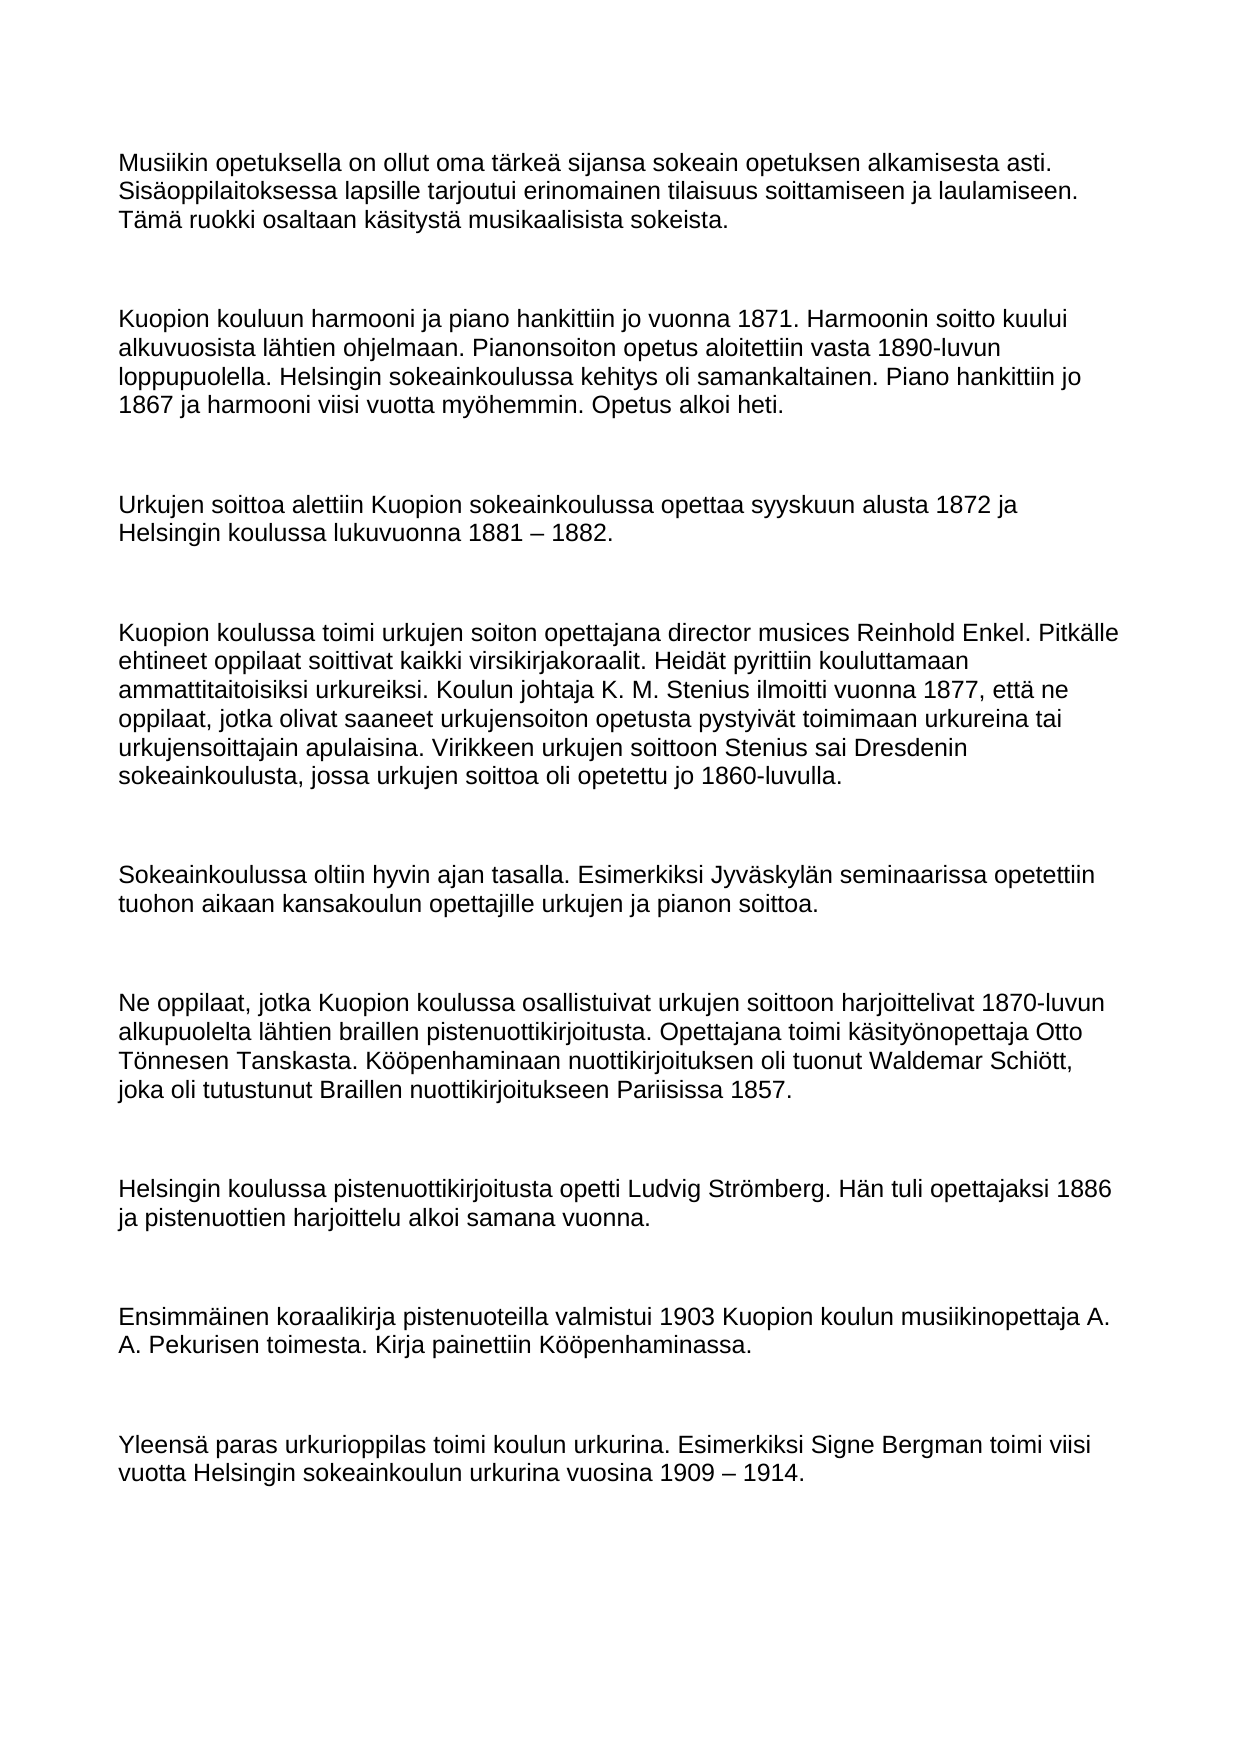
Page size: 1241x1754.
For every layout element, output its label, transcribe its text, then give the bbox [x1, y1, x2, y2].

text Yleensä paras urkurioppilas toimi koulun urkurina. Esimerkiksi Signe Bergman toimi viisi vuotta Helsingin sokeainkoulun urkurina vuosina 1909 – 1914. [118, 1430, 1122, 1487]
text Kuopion koulussa toimi urkujen soiton opettajana director musices Reinhold Enkel. Pitkälle ehtineet oppilaat soittivat kaikki virsikirjakoraalit. Heidät pyrittiin kouluttamaan ammattitaitoisiksi urkureiksi. Koulun johtaja K. M. Stenius ilmoitti vuonna 1877, että ne oppilaat, jotka olivat saaneet urkujensoiton opetusta pystyivät toimimaan urkureina tai urkujensoittajain apulaisina. Virikkeen urkujen soittoon Stenius sai Dresdenin sokeainkoulusta, jossa urkujen soittoa oli opetettu jo 1860-luvulla. [118, 618, 1122, 790]
text Sokeainkoulussa oltiin hyvin ajan tasalla. Esimerkiksi Jyväskylän seminaarissa opetettiin tuohon aikaan kansakoulun opettajille urkujen ja pianon soittoa. [118, 861, 1122, 918]
text Ensimmäinen koraalikirja pistenuoteilla valmistui 1903 Kuopion koulun musiikinopettaja A. A. Pekurisen toimesta. Kirja painettiin Kööpenhaminassa. [118, 1302, 1122, 1359]
text Kuopion kouluun harmooni ja piano hankittiin jo vuonna 1871. Harmoonin soitto kuului alkuvuosista lähtien ohjelmaan. Pianonsoiton opetus aloitettiin vasta 1890-luvun loppupuolella. Helsingin sokeainkoulussa kehitys oli samankaltainen. Piano hankittiin jo 1867 ja harmooni viisi vuotta myöhemmin. Opetus alkoi heti. [118, 304, 1122, 419]
text Ne oppilaat, jotka Kuopion koulussa osallistuivat urkujen soittoon harjoittelivat 1870-luvun alkupuolelta lähtien braillen pistenuottikirjoitusta. Opettajana toimi käsityönopettaja Otto Tönnesen Tanskasta. Kööpenhaminaan nuottikirjoituksen oli tuonut Waldemar Schiött, joka oli tutustunut Braillen nuottikirjoitukseen Pariisissa 1857. [118, 988, 1122, 1103]
text Musiikin opetuksella on ollut oma tärkeä sijansa sokeain opetuksen alkamisesta asti. Sisäoppilaitoksessa lapsille tarjoutui erinomainen tilaisuus soittamiseen ja laulamiseen. Tämä ruokki osaltaan käsitystä musikaalisista sokeista. [118, 148, 1122, 234]
text Helsingin koulussa pistenuottikirjoitusta opetti Ludvig Strömberg. Hän tuli opettajaksi 1886 ja pistenuottien harjoittelu alkoi samana vuonna. [118, 1174, 1122, 1231]
text Urkujen soittoa alettiin Kuopion sokeainkoulussa opettaa syyskuun alusta 1872 ja Helsingin koulussa lukuvuonna 1881 – 1882. [118, 490, 1122, 547]
